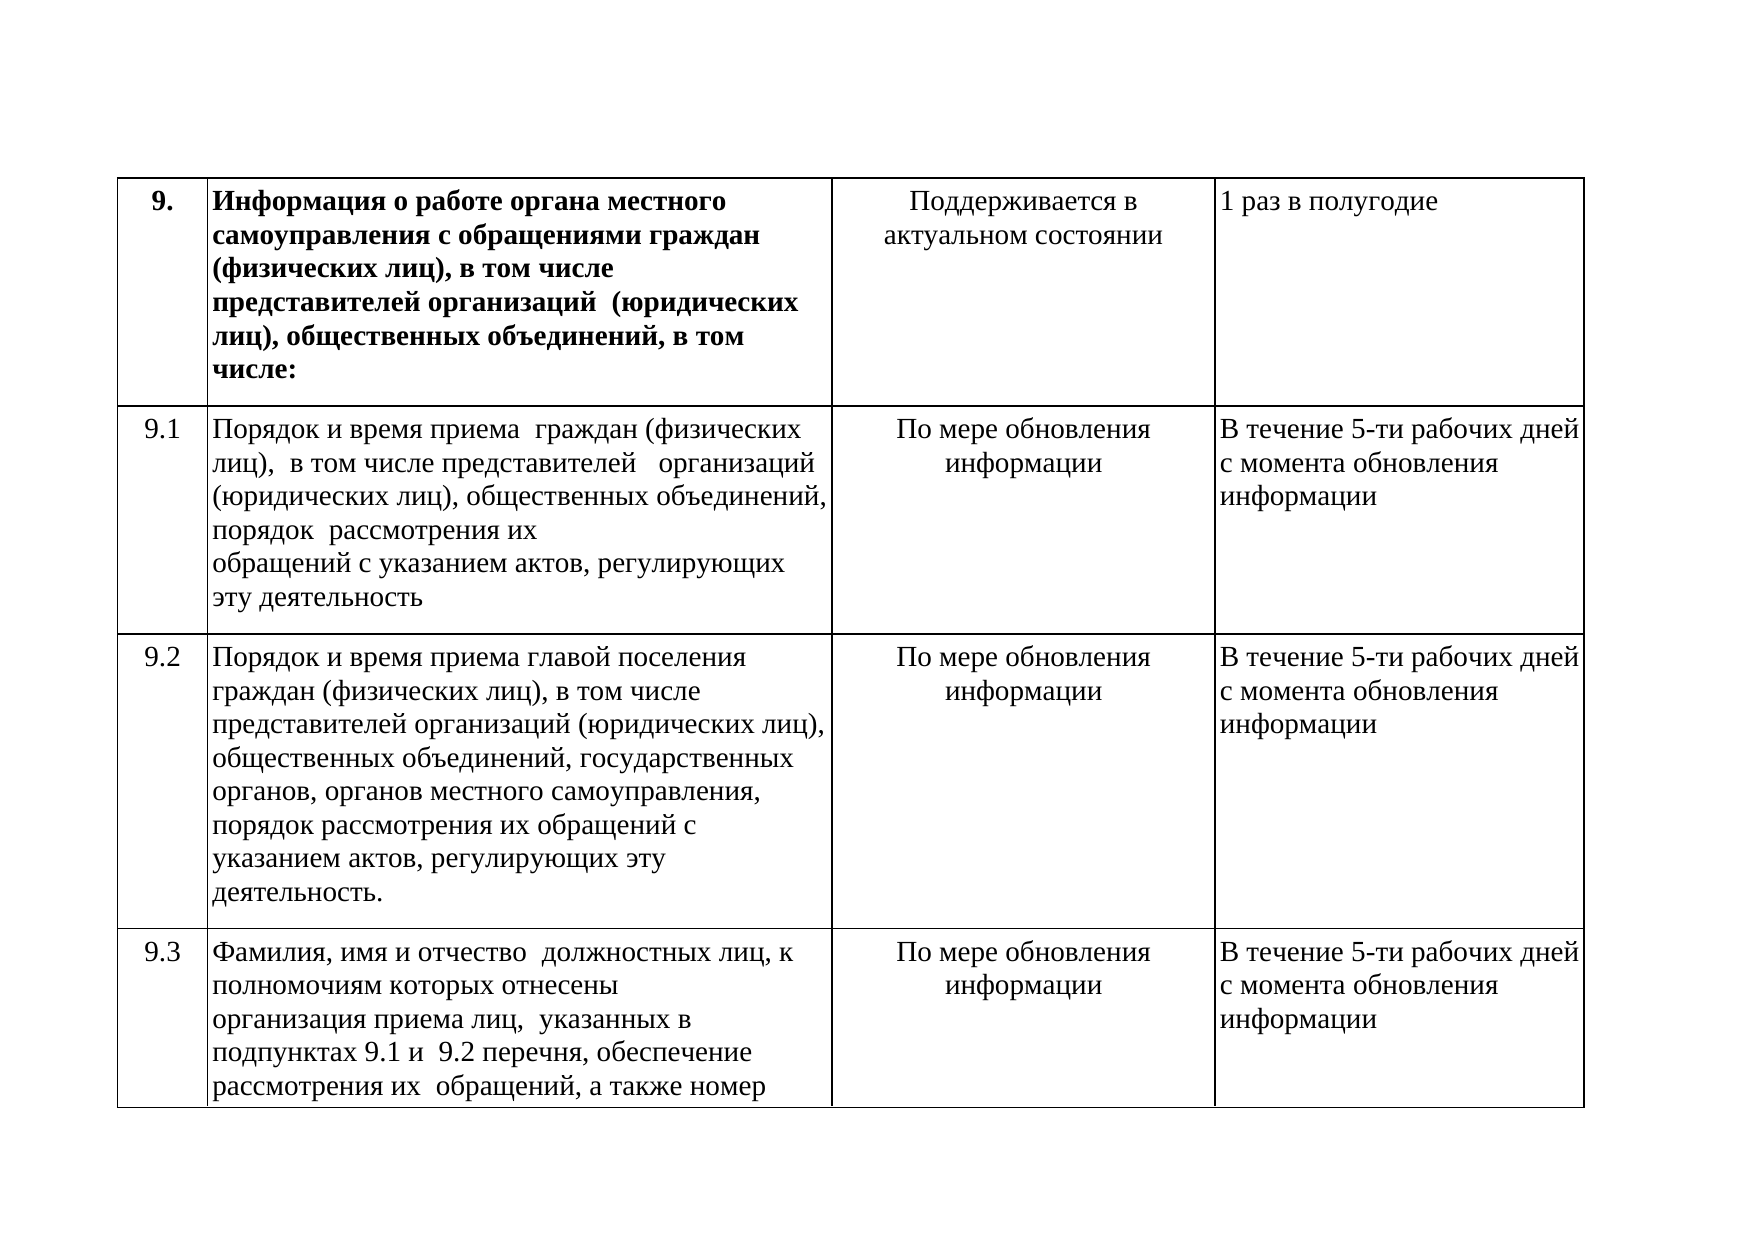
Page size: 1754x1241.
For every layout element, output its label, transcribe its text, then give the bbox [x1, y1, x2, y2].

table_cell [833, 929, 1214, 1106]
table_cell Порядок и время приема граждан (физических лиц), в том числе представителей организаций (юридических лиц), общественных объединений, порядок рассмотрения их обращений с указанием актов, регулирующих эту деятельность [208, 407, 831, 633]
table_cell 1 раз в полугодие [1216, 179, 1583, 405]
table_cell Поддерживается в актуальном состоянии [833, 179, 1214, 405]
table_cell 9.1 [118, 407, 207, 633]
table_cell В течение 5-ти рабочих дней с момента обновления информации [1216, 407, 1583, 633]
table_cell По мере обновления информации [833, 407, 1214, 633]
table_cell В течение 5-ти рабочих дней с момента обновления информации [1216, 635, 1583, 928]
table_cell 9.2 [118, 635, 207, 928]
table_cell По мере обновления информации [833, 635, 1214, 928]
table_cell 9. [118, 179, 207, 405]
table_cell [1216, 929, 1583, 1106]
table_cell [208, 929, 831, 1106]
table_cell Порядок и время приема главой поселения граждан (физических лиц), в том числе представителей организаций (юридических лиц), общественных объединений, государственных органов, органов местного самоуправления, порядок рассмотрения их обращений с указанием актов, регулирующих эту деятельность. [208, 635, 831, 928]
table_cell Информация о работе органа местного самоуправления с обращениями граждан (физических лиц), в том числе представителей организаций (юридических лиц), общественных объединений, в том числе: [208, 179, 831, 405]
table_cell 9.3 [118, 929, 207, 1106]
